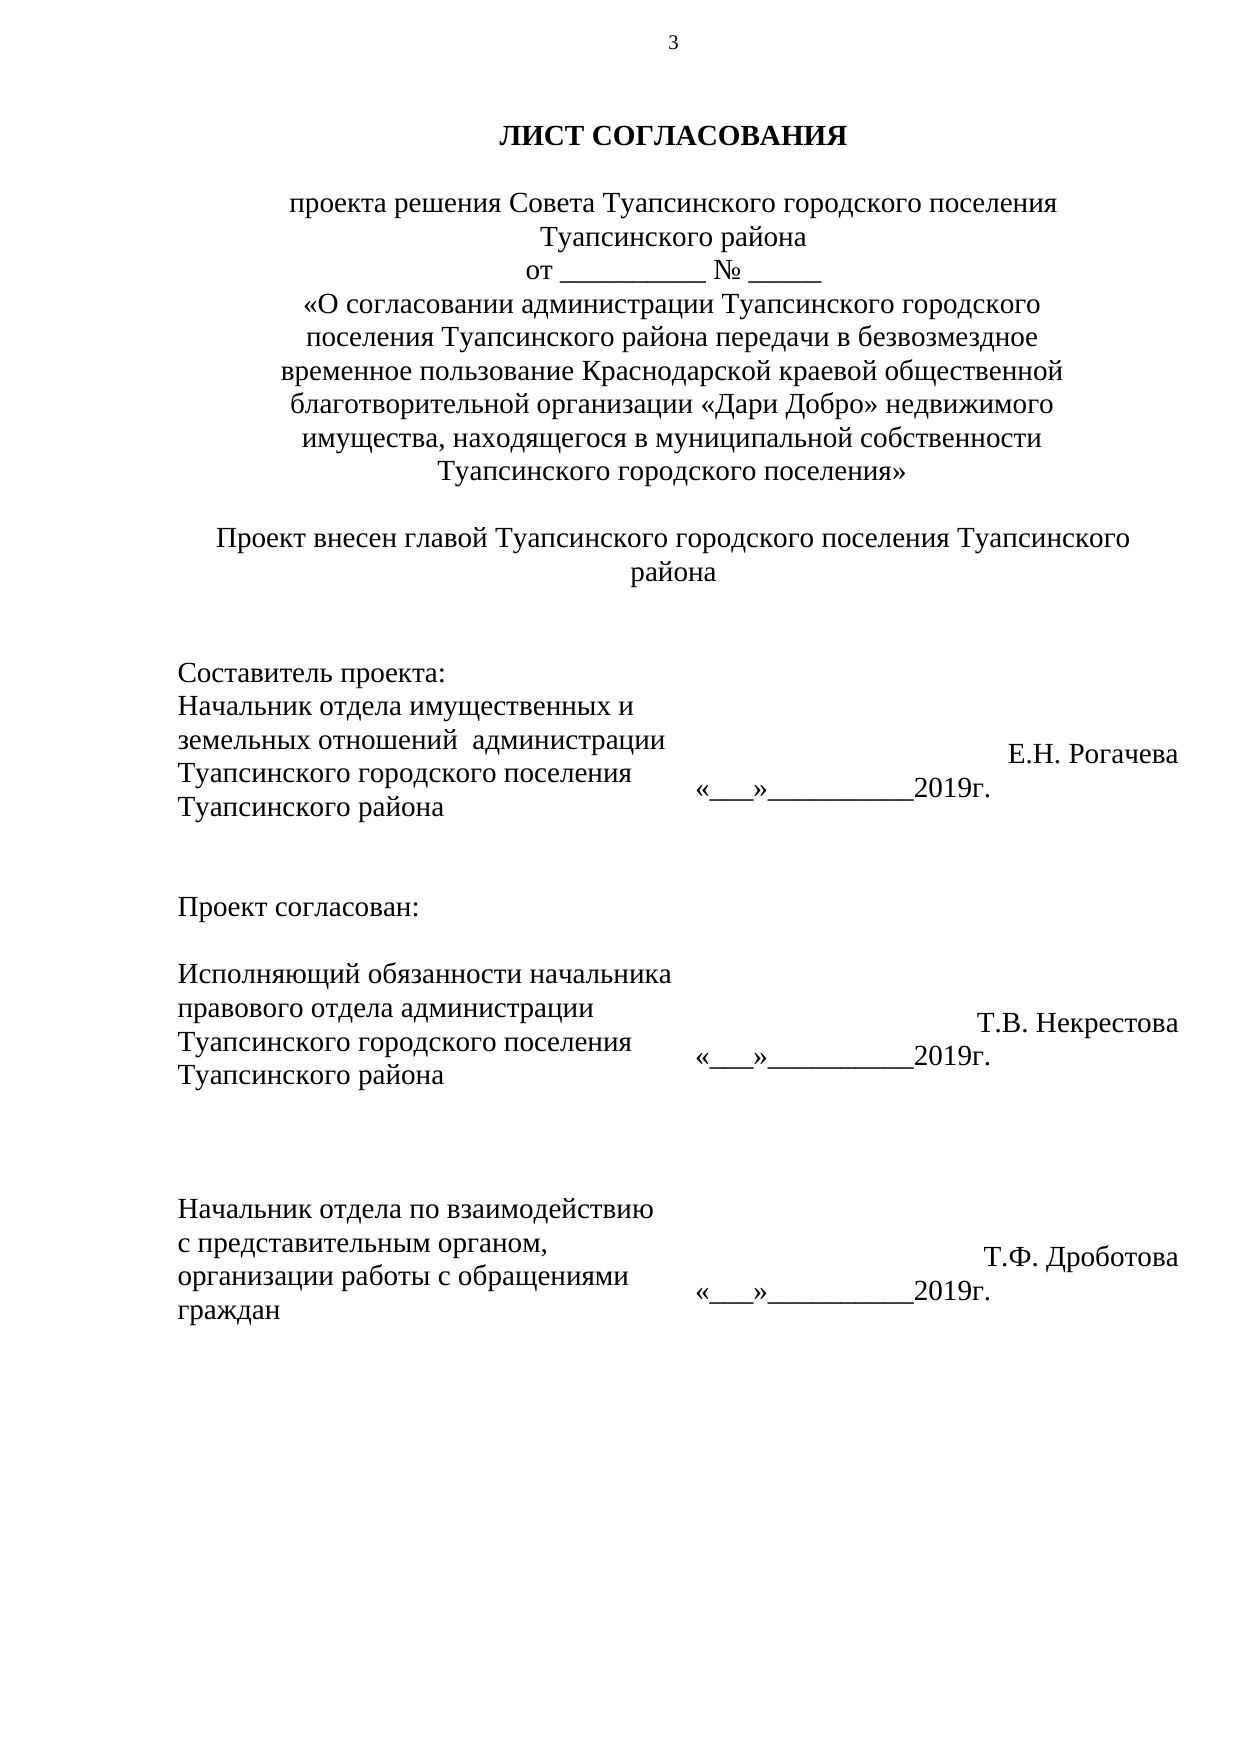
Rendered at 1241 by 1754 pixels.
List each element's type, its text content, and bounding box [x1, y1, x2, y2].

text Проект внесен главой Туапсинского городского поселения Туапсинского района [177, 521, 1169, 588]
text Туапсинского района [177, 219, 1169, 252]
text проекта решения Совета Туапсинского городского поселения [177, 185, 1169, 219]
text «О согласовании администрации Туапсинского городского поселения Туапсинского района передачи в безвозмездное временное пользование Краснодарской краевой общественной благотворительной организации «Дари Добро» недвижимого имущества, находящегося в муниципальной собственности Туапсинского городского поселения» [266, 286, 1078, 487]
table_header Е.Н. Рогачева «___»__________2019г. Т.В. Некрестова «___»__________2019г. Т.Ф. Дроботова «___»__________2019г. [684, 655, 1190, 1532]
text ЛИСТ СОГЛАСОВАНИЯ [177, 118, 1169, 152]
text от __________ № _____ [177, 252, 1169, 286]
table_header Составитель проекта: Начальник отдела имущественных и земельных отношений администрации Туапсинского городского поселения Туапсинского района Проект согласован: Исполняющий обязанности начальника правового отдела администрации Туапсинского городского поселения Туапсинского района Начальник отдела по взаимодействию с представительным органом, организации работы с обращениями граждан [166, 655, 683, 1532]
